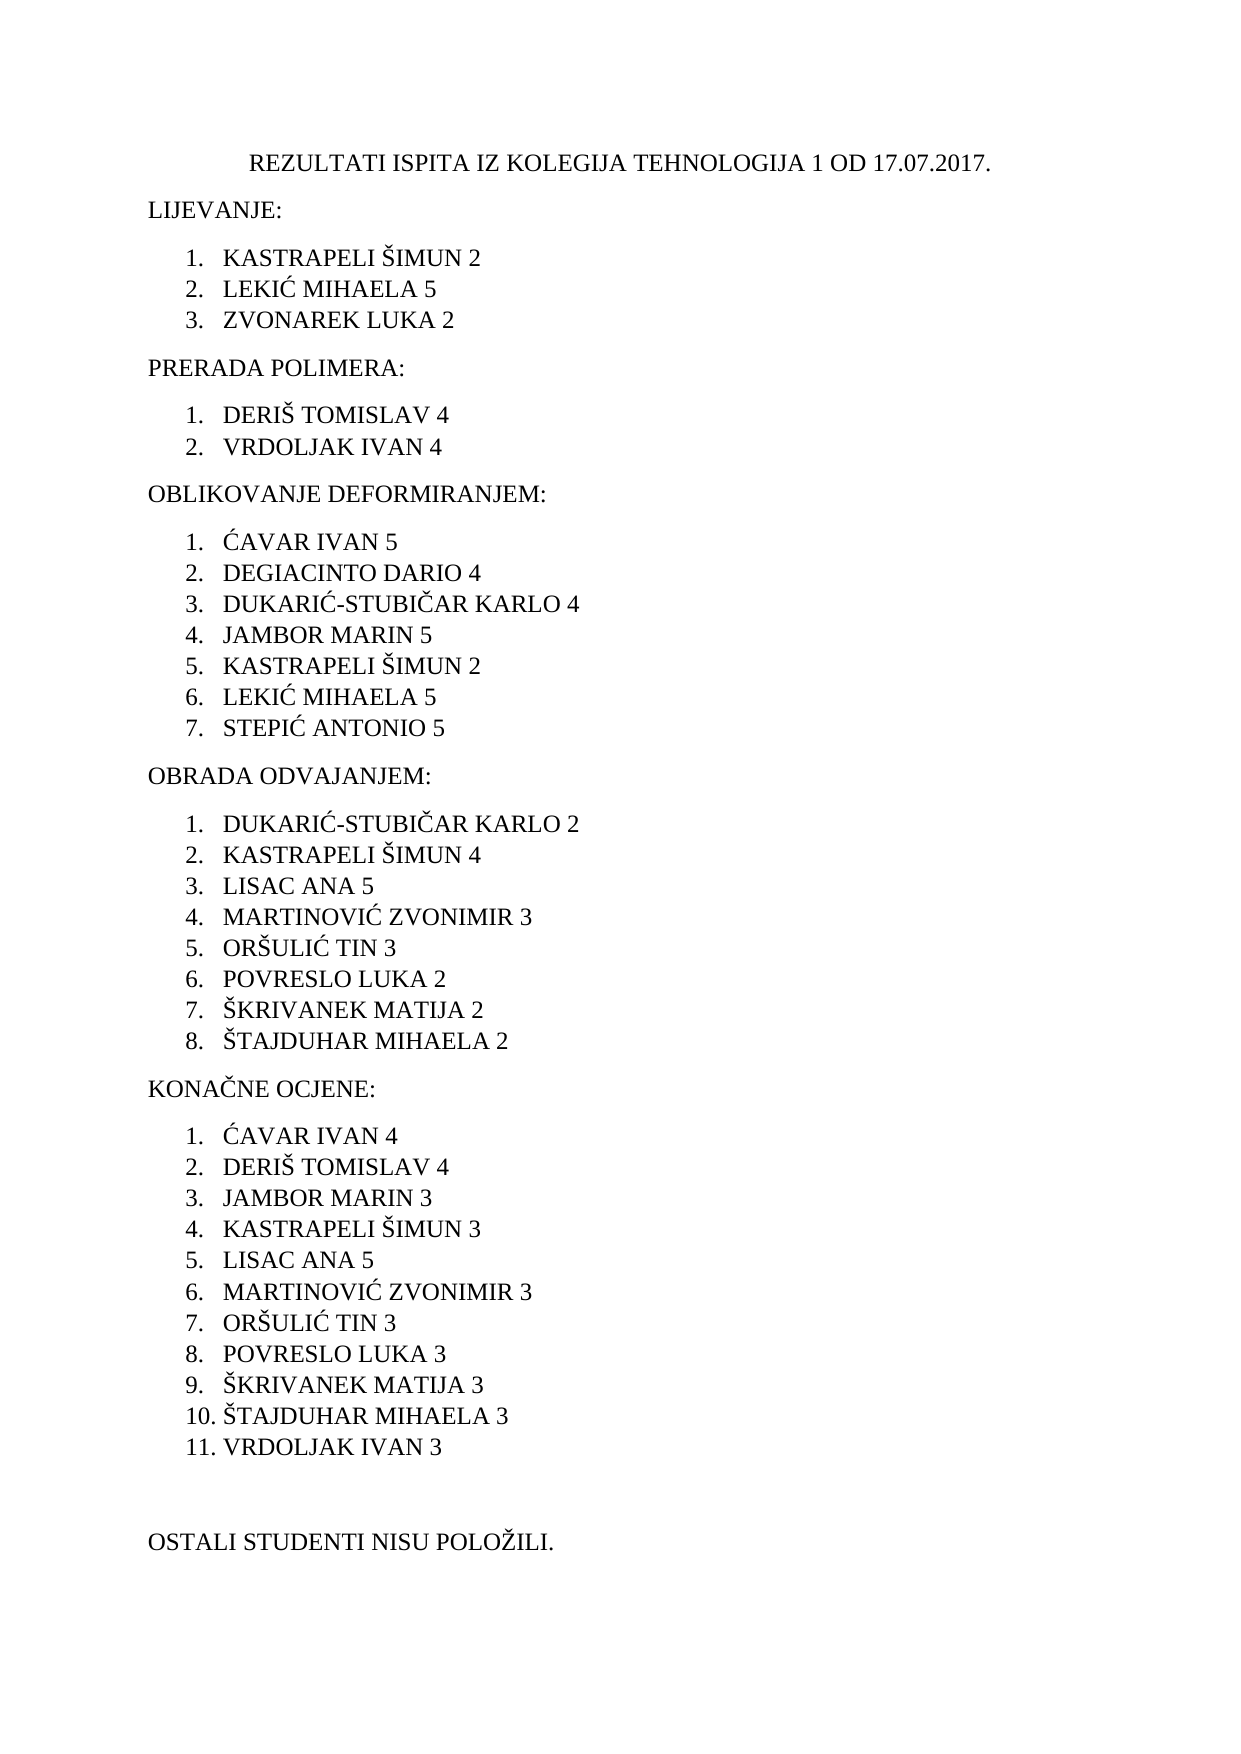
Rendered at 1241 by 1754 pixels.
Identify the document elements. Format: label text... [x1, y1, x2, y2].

list ŠTAJDUHAR MIHAELA 3 [185, 1401, 1093, 1429]
list KASTRAPELI ŠIMUN 2 [185, 651, 1093, 680]
list JAMBOR MARIN 3 [185, 1183, 1093, 1212]
list KASTRAPELI ŠIMUN 2 [185, 243, 1093, 272]
list STEPIĆ ANTONIO 5 [185, 713, 1093, 742]
list ĆAVAR IVAN 4 [185, 1121, 1093, 1150]
list VRDOLJAK IVAN 4 [185, 432, 1093, 460]
list ŠKRIVANEK MATIJA 2 [185, 995, 1093, 1024]
list DUKARIĆ-STUBIČAR KARLO 2 [185, 809, 1093, 837]
text OBRADA ODVAJANJEM: [148, 761, 1093, 790]
text OBLIKOVANJE DEFORMIRANJEM: [148, 479, 1093, 508]
list POVRESLO LUKA 2 [185, 964, 1093, 993]
list ĆAVAR IVAN 5 [185, 527, 1093, 556]
list DUKARIĆ-STUBIČAR KARLO 4 [185, 589, 1093, 618]
list LEKIĆ MIHAELA 5 [185, 682, 1093, 711]
list VRDOLJAK IVAN 3 [185, 1432, 1093, 1461]
list ZVONAREK LUKA 2 [185, 305, 1093, 334]
list DERIŠ TOMISLAV 4 [185, 1152, 1093, 1181]
list DEGIACINTO DARIO 4 [185, 558, 1093, 587]
list POVRESLO LUKA 3 [185, 1339, 1093, 1367]
list MARTINOVIĆ ZVONIMIR 3 [185, 1277, 1093, 1305]
list LISAC ANA 5 [185, 1246, 1093, 1274]
list ŠKRIVANEK MATIJA 3 [185, 1370, 1093, 1398]
list JAMBOR MARIN 5 [185, 620, 1093, 649]
list ŠTAJDUHAR MIHAELA 2 [185, 1026, 1093, 1055]
list KASTRAPELI ŠIMUN 4 [185, 840, 1093, 868]
text KONAČNE OCJENE: [148, 1074, 1093, 1102]
list ORŠULIĆ TIN 3 [185, 933, 1093, 962]
list DERIŠ TOMISLAV 4 [185, 401, 1093, 429]
text PRERADA POLIMERA: [148, 353, 1093, 382]
text REZULTATI ISPITA IZ KOLEGIJA TEHNOLOGIJA 1 OD 17.07.2017. [148, 148, 1093, 176]
text LIJEVANJE: [148, 195, 1093, 224]
list LEKIĆ MIHAELA 5 [185, 274, 1093, 303]
list KASTRAPELI ŠIMUN 3 [185, 1214, 1093, 1243]
text OSTALI STUDENTI NISU POLOŽILI. [148, 1527, 1093, 1556]
list MARTINOVIĆ ZVONIMIR 3 [185, 902, 1093, 931]
list LISAC ANA 5 [185, 871, 1093, 899]
list ORŠULIĆ TIN 3 [185, 1308, 1093, 1336]
